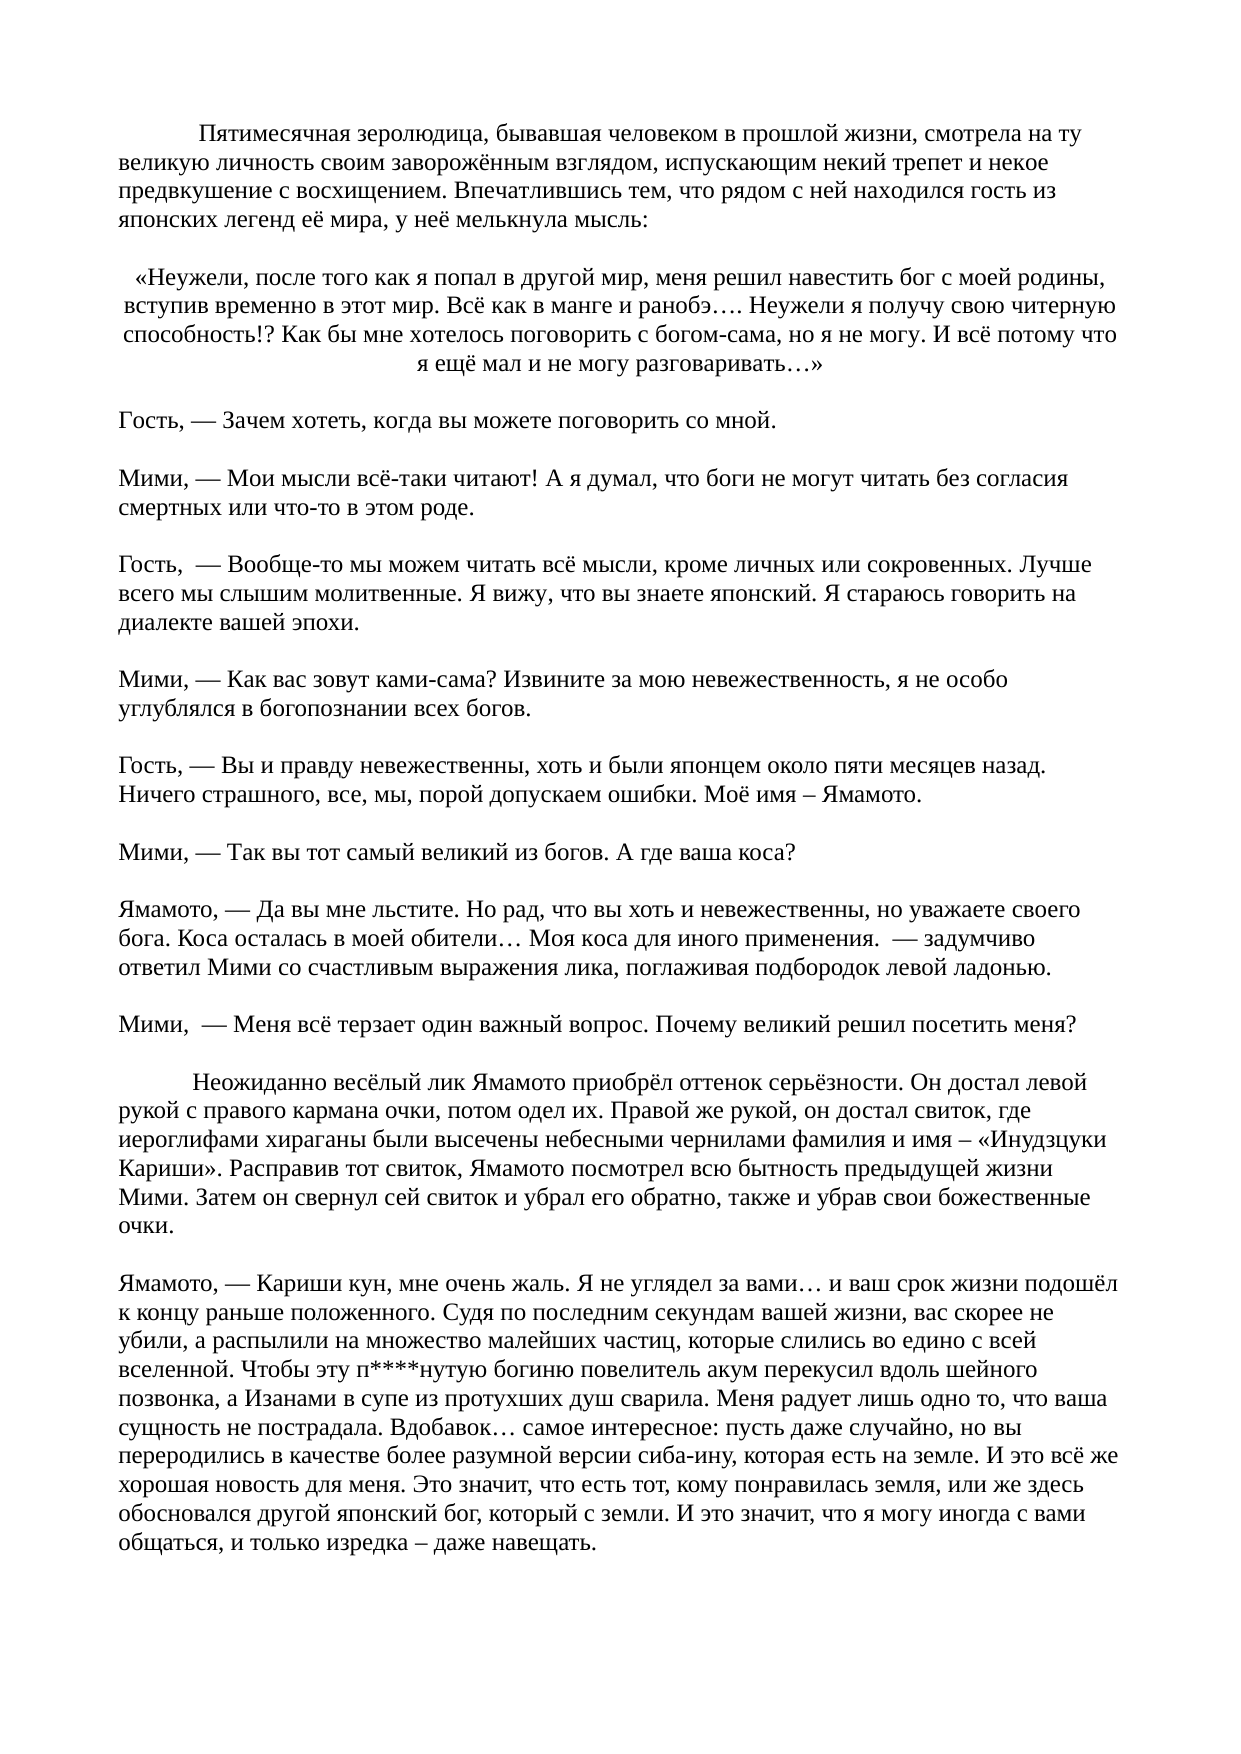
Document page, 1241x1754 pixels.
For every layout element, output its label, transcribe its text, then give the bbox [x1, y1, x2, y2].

text Мими, — Так вы тот самый великий из богов. А где ваша коса? [118, 837, 1122, 866]
text Гость, — Вообще-то мы можем читать всё мысли, кроме личных или сокровенных. Лучше всего мы слышим молитвенные. Я вижу, что вы знаете японский. Я стараюсь говорить на диалекте вашей эпохи. [118, 549, 1122, 636]
text Мими, — Мои мысли всё-таки читают! А я думал, что боги не могут читать без согласия смертных или что-то в этом роде. [118, 463, 1122, 521]
text Неожиданно весёлый лик Ямамото приобрёл оттенок серьёзности. Он достал левой рукой с правого кармана очки, потом одел их. Правой же рукой, он достал свиток, где иероглифами хираганы были высечены небесными чернилами фамилия и имя – «Инудзцуки Кариши». Расправив тот свиток, Ямамото посмотрел всю бытность предыдущей жизни Мими. Затем он свернул сей свиток и убрал его обратно, также и убрав свои божественные очки. [118, 1067, 1122, 1239]
text «Неужели, после того как я попал в другой мир, меня решил навестить бог с моей родины, вступив временно в этот мир. Всё как в манге и ранобэ…. Неужели я получу свою читерную способность!? Как бы мне хотелось поговорить с богом-сама, но я не могу. И всё потому что я ещё мал и не могу разговаривать…» [118, 262, 1122, 377]
text Пятимесячная зеролюдица, бывавшая человеком в прошлой жизни, смотрела на ту великую личность своим заворожённым взглядом, испускающим некий трепет и некое предвкушение с восхищением. Впечатлившись тем, что рядом с ней находился гость из японских легенд её мира, у неё мелькнула мысль: [118, 118, 1122, 233]
text Гость, — Вы и правду невежественны, хоть и были японцем около пяти месяцев назад. Ничего страшного, все, мы, порой допускаем ошибки. Моё имя – Ямамото. [118, 751, 1122, 808]
text Гость, — Зачем хотеть, когда вы можете поговорить со мной. [118, 406, 1122, 434]
text Мими, — Как вас зовут ками-сама? Извините за мою невежественность, я не особо углублялся в богопознании всех богов. [118, 664, 1122, 722]
text Ямамото, — Да вы мне льстите. Но рад, что вы хоть и невежественны, но уважаете своего бога. Коса осталась в моей обители… Моя коса для иного применения. — задумчиво ответил Мими со счастливым выражения лика, поглаживая подбородок левой ладонью. [118, 894, 1122, 981]
text Ямамото, — Кариши кун, мне очень жаль. Я не углядел за вами… и ваш срок жизни подошёл к концу раньше положенного. Судя по последним секундам вашей жизни, вас скорее не убили, а распылили на множество малейших частиц, которые слились во едино с всей вселенной. Чтобы эту п****нутую богиню повелитель акум перекусил вдоль шейного позвонка, а Изанами в супе из протухших душ сварила. Меня радует лишь одно то, что ваша сущность не пострадала. Вдобавок… самое интересное: пусть даже случайно, но вы переродились в качестве более разумной версии сиба-ину, которая есть на земле. И это всё же хорошая новость для меня. Это значит, что есть тот, кому понравилась земля, или же здесь обосновался другой японский бог, который с земли. И это значит, что я могу иногда с вами общаться, и только изредка – даже навещать. [118, 1268, 1122, 1556]
text Мими, — Меня всё терзает один важный вопрос. Почему великий решил посетить меня? [118, 1009, 1122, 1038]
